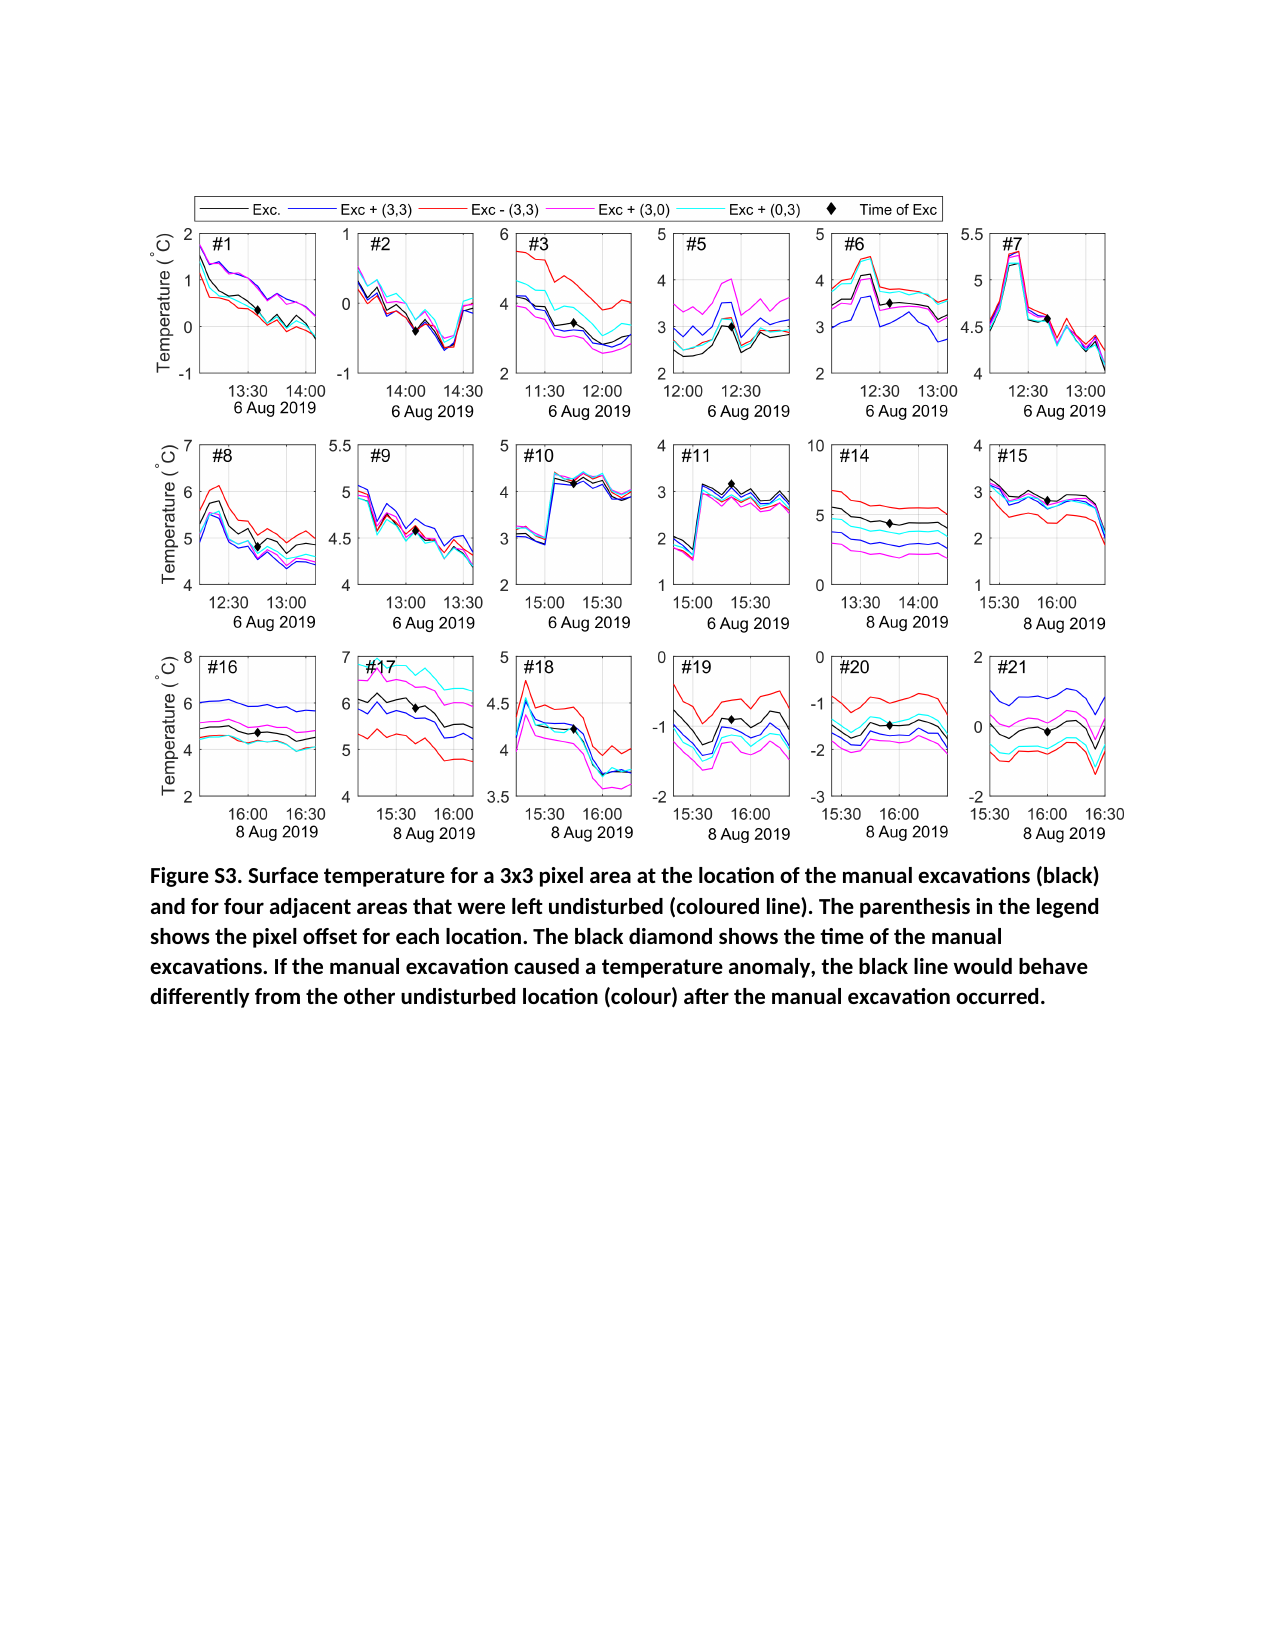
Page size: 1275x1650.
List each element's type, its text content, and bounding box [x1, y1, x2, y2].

text Figure S3. Surface temperature for a 3x3 pixel area at the location of the manual excavations (black) and for four adjacent areas that were left undisturbed (coloured line). The parenthesis in the legend shows the pixel offset for each location. The black diamond shows the time of the manual excavations. If the manual excavation caused a temperature anomaly, the black line would behave differently from the other undisturbed location (colour) after the manual excavation occurred. [150, 862, 1125, 1010]
picture [150, 196, 1124, 843]
